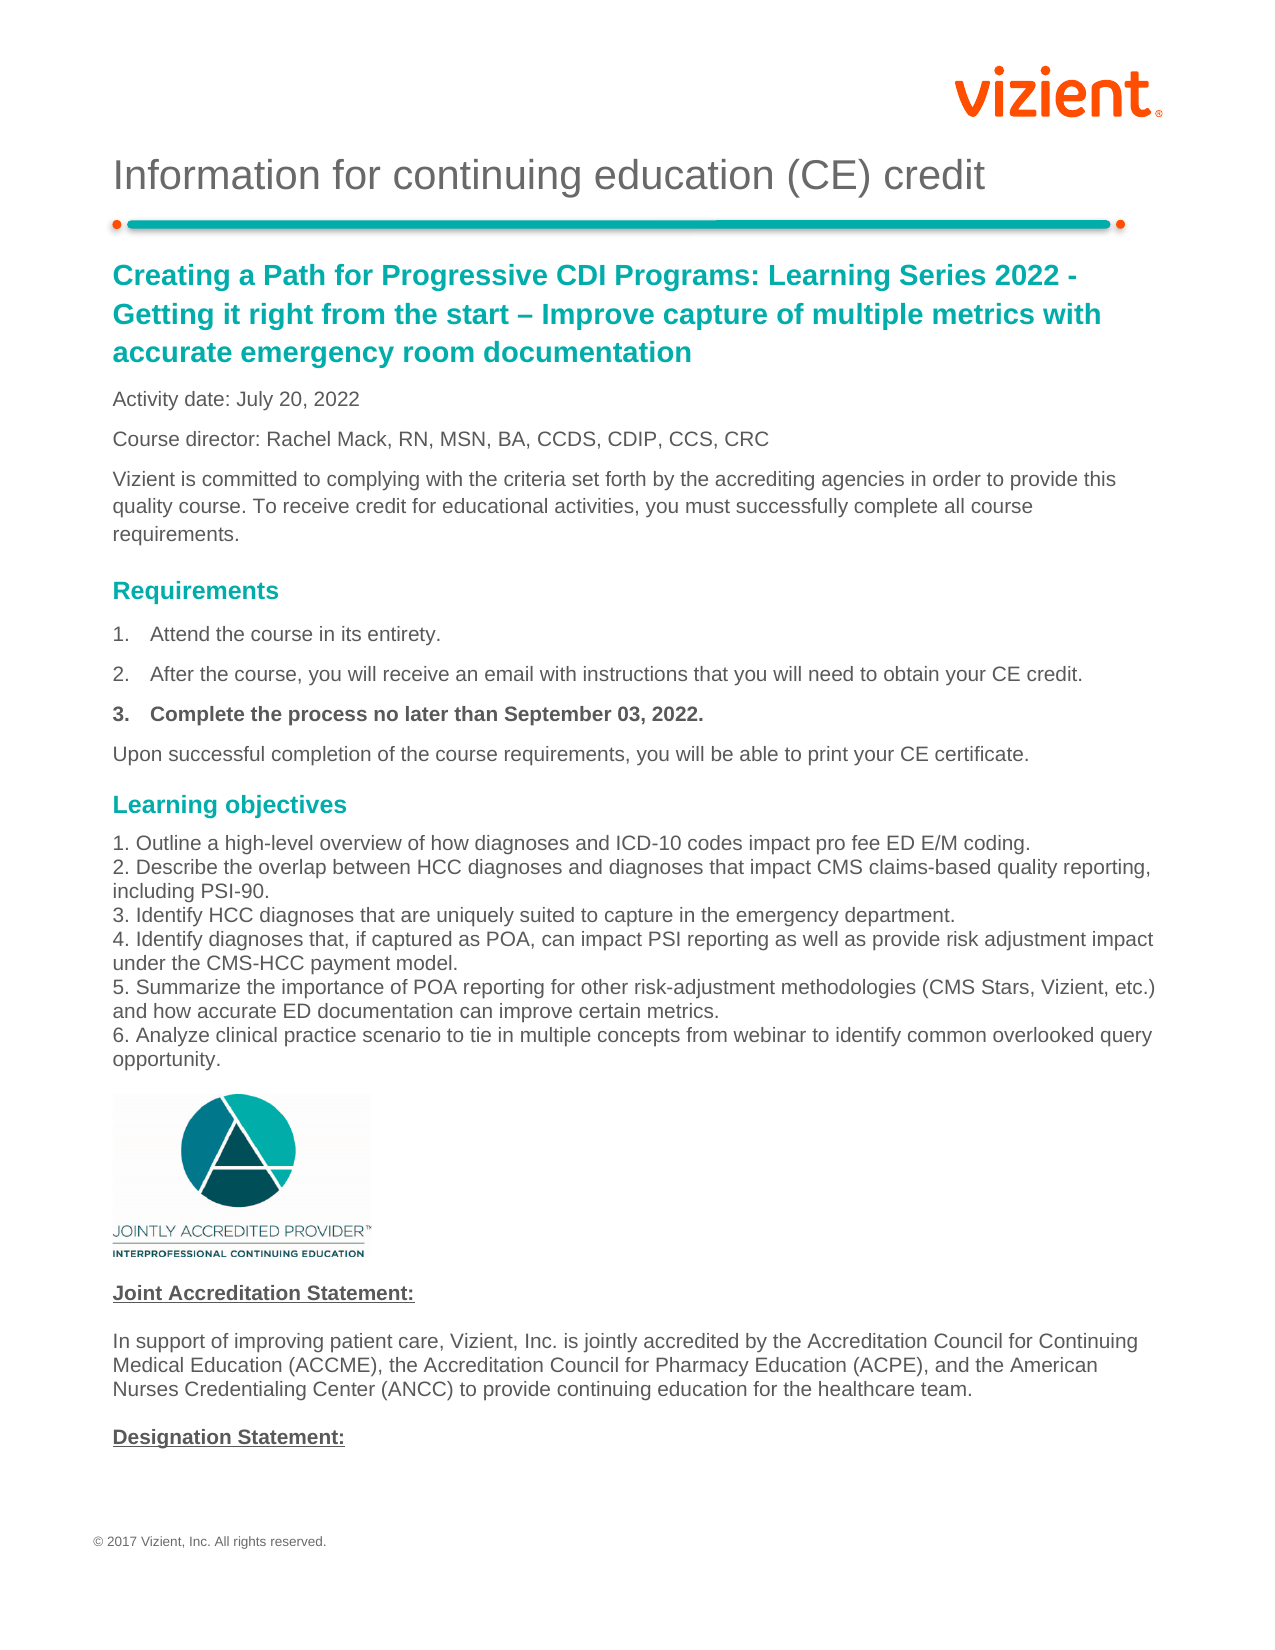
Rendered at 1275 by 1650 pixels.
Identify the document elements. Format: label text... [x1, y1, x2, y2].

picture [112, 1094, 372, 1257]
text Designation Statement: [112, 1425, 1162, 1449]
text Vizient is committed to complying with the criteria set forth by the accrediting agencies in order to provide this quality course. To receive credit for educational activities, you must successfully complete all course requirements. [112, 466, 1162, 545]
text 3. Identify HCC diagnoses that are uniquely suited to capture in the emergency department. [112, 903, 1162, 927]
text 1. Outline a high-level overview of how diagnoses and ICD-10 codes impact pro fee ED E/M coding. [112, 831, 1162, 855]
list Attend the course in its entirety. [112, 622, 1162, 646]
text 5. Summarize the importance of POA reporting for other risk-adjustment methodologies (CMS Stars, Vizient, etc.) and how accurate ED documentation can improve certain metrics. [112, 975, 1162, 1023]
text Course director: Rachel Mack, RN, MSN, BA, CCDS, CDIP, CCS, CRC [112, 426, 1162, 450]
text Creating a Path for Progressive CDI Programs: Learning Series 2022 - Getting it right from the start – Improve capture of multiple metrics with accurate emergency room documentation [112, 217, 1162, 369]
text 4. Identify diagnoses that, if captured as POA, can impact PSI reporting as well as provide risk adjustment impact under the CMS-HCC payment model. [112, 927, 1162, 975]
text 2. Describe the overlap between HCC diagnoses and diagnoses that impact CMS claims-based quality reporting, including PSI-90. [112, 855, 1162, 903]
text Joint Accreditation Statement: [112, 1281, 1162, 1305]
text In support of improving patient care, Vizient, Inc. is jointly accredited by the Accreditation Council for Continuing Medical Education (ACCME), the Accreditation Council for Pharmacy Education (ACPE), and the American Nurses Credentialing Center (ANCC) to provide continuing education for the healthcare team. [112, 1329, 1162, 1401]
text 6. Analyze clinical practice scenario to tie in multiple concepts from webinar to identify common overlooked query opportunity. [112, 1023, 1162, 1071]
text Learning objectives [112, 790, 1162, 818]
text Activity date: July 20, 2022 [112, 386, 1162, 410]
list After the course, you will receive an email with instructions that you will need to obtain your CE credit. [112, 662, 1162, 686]
list Complete the process no later than September 03, 2022. [112, 702, 1162, 726]
text Information for continuing education (CE) credit [112, 150, 1162, 198]
text Requirements [112, 576, 1162, 605]
text Upon successful completion of the course requirements, you will be able to print your CE certificate. [112, 742, 1162, 766]
